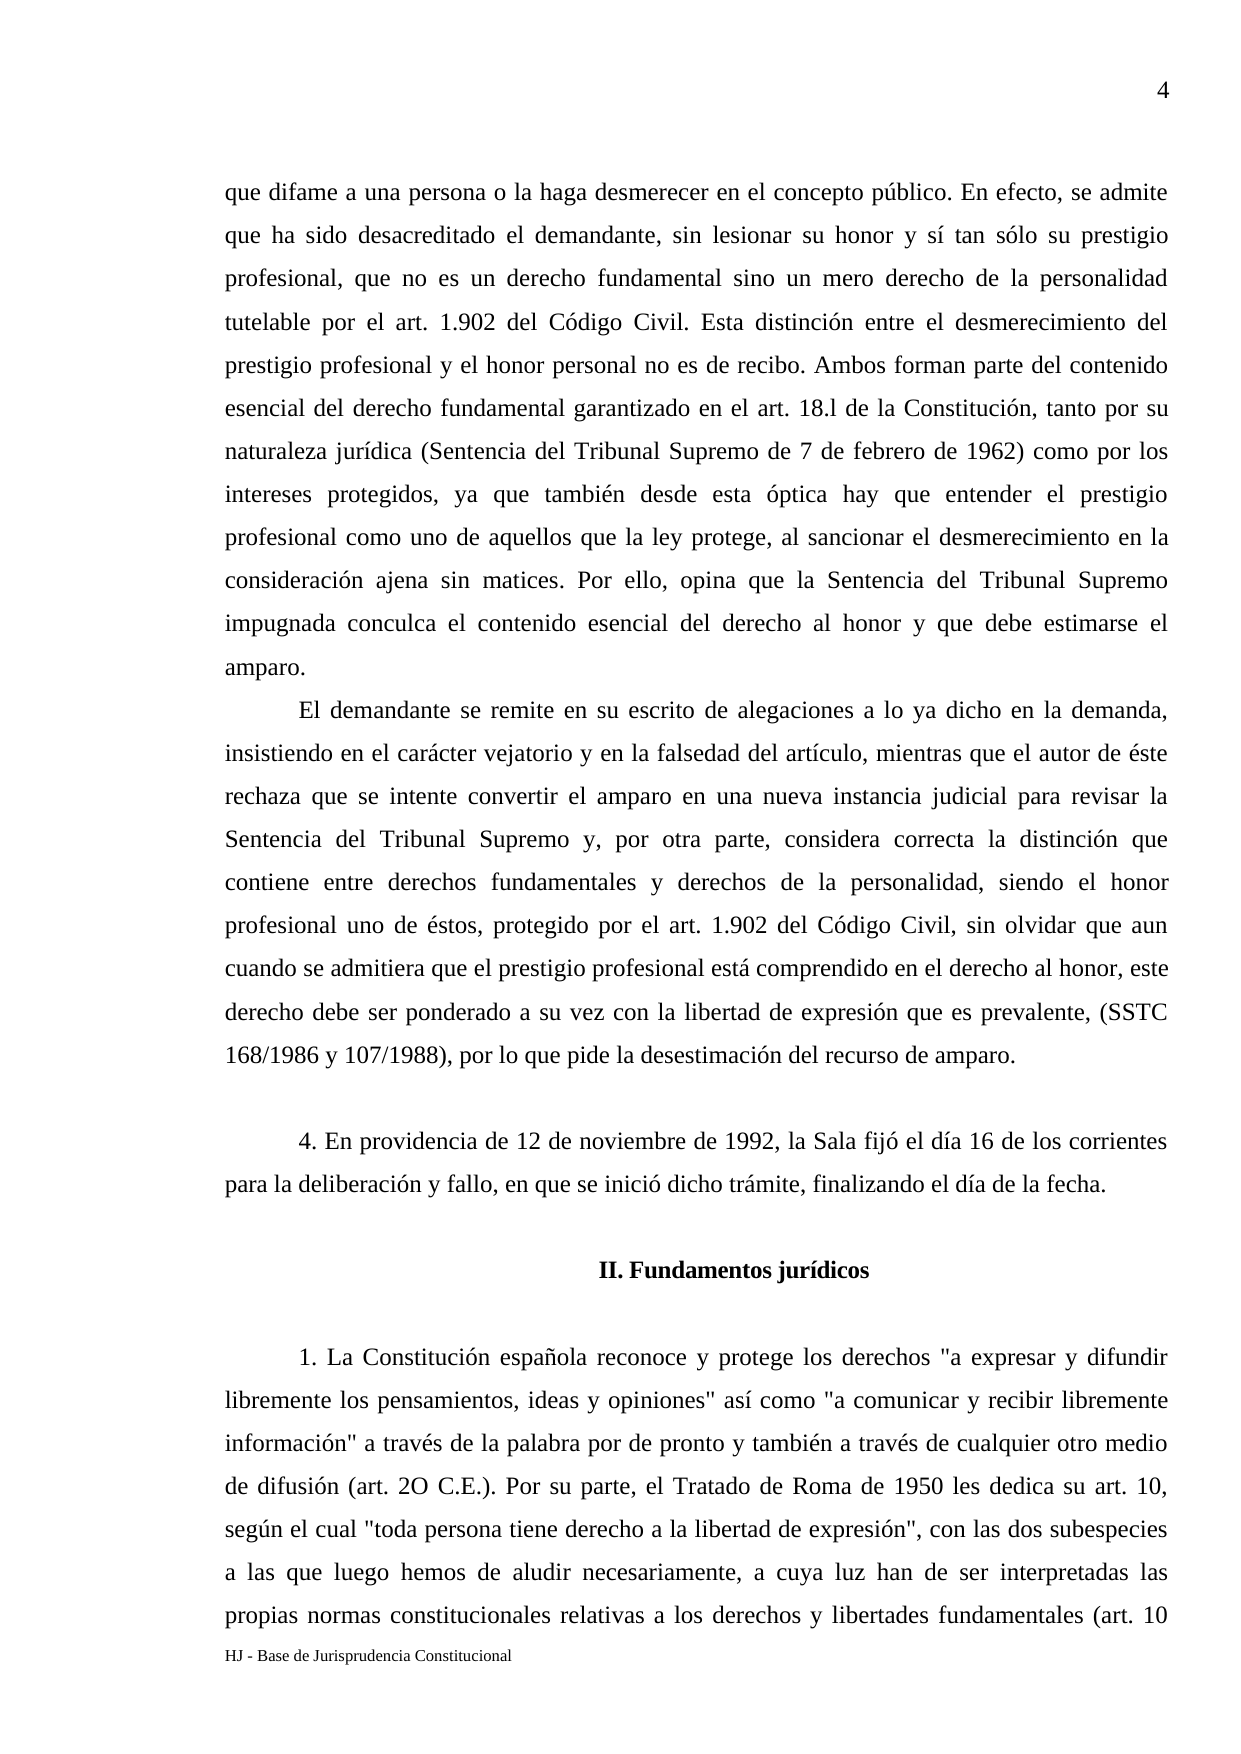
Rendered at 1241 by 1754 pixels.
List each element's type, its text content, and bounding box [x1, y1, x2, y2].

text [224, 1342, 1169, 1629]
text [224, 177, 1169, 680]
subtitle II. Fundamentos jurídicos [224, 1255, 1169, 1284]
text El demandante se remite en su escrito de alegaciones a lo ya dicho en la demanda, insistiendo en el carácter vejatorio y en la falsedad del artículo, mientras que el autor de éste rechaza que se intente convertir el amparo en una nueva instancia judicial para revisar la Sentencia del Tribunal Supremo y, por otra parte, considera correcta la distinción que contiene entre derechos fundamentales y derechos de la personalidad, siendo el honor profesional uno de éstos, protegido por el art. 1.902 del Código Civil, sin olvidar que aun cuando se admitiera que el prestigio profesional está comprendido en el derecho al honor, este derecho debe ser ponderado a su vez con la libertad de expresión que es prevalente, (SSTC 168/1986 y 107/1988), por lo que pide la desestimación del recurso de amparo. [224, 695, 1169, 1068]
text 4. En providencia de 12 de noviembre de 1992, la Sala fijó el día 16 de los corrientes para la deliberación y fallo, en que se inició dicho trámite, finalizando el día de la fecha. [224, 1126, 1169, 1198]
